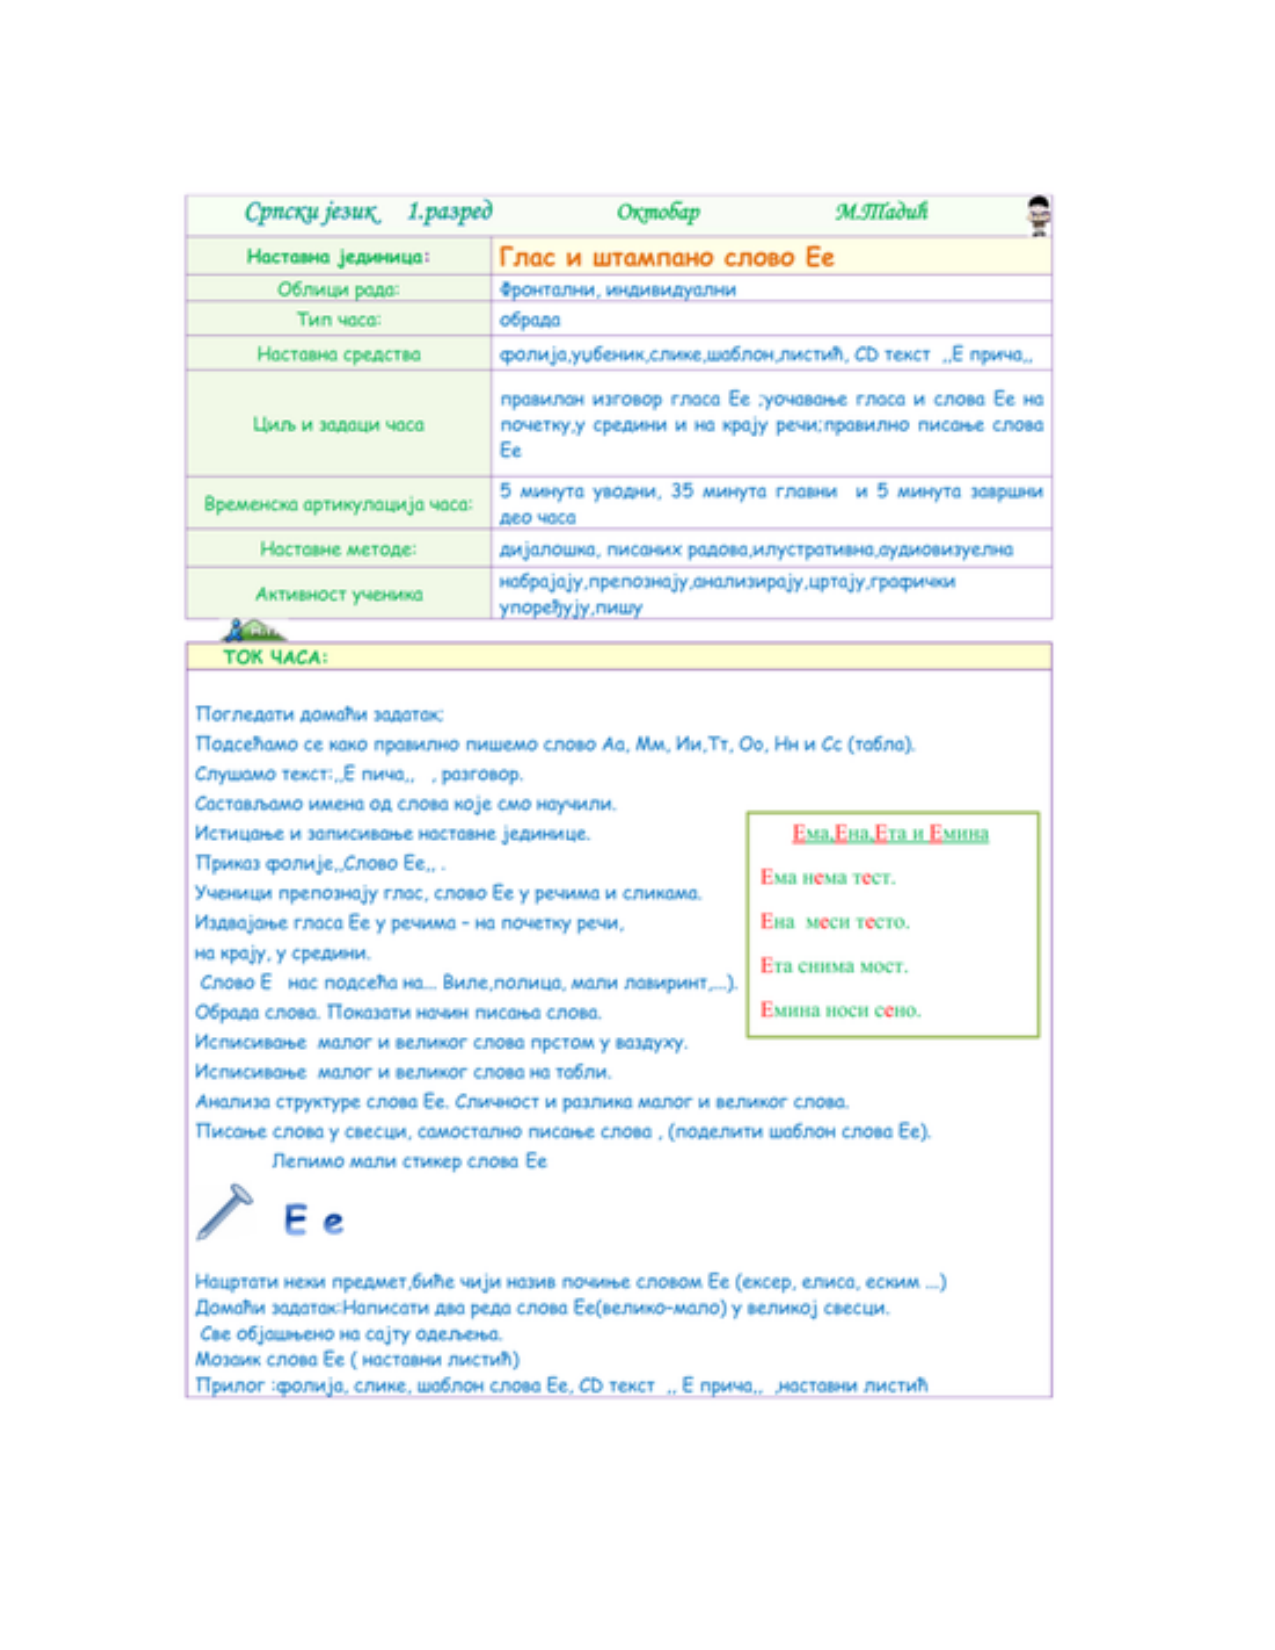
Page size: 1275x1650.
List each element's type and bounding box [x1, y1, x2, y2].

picture [150, 150, 1070, 1454]
